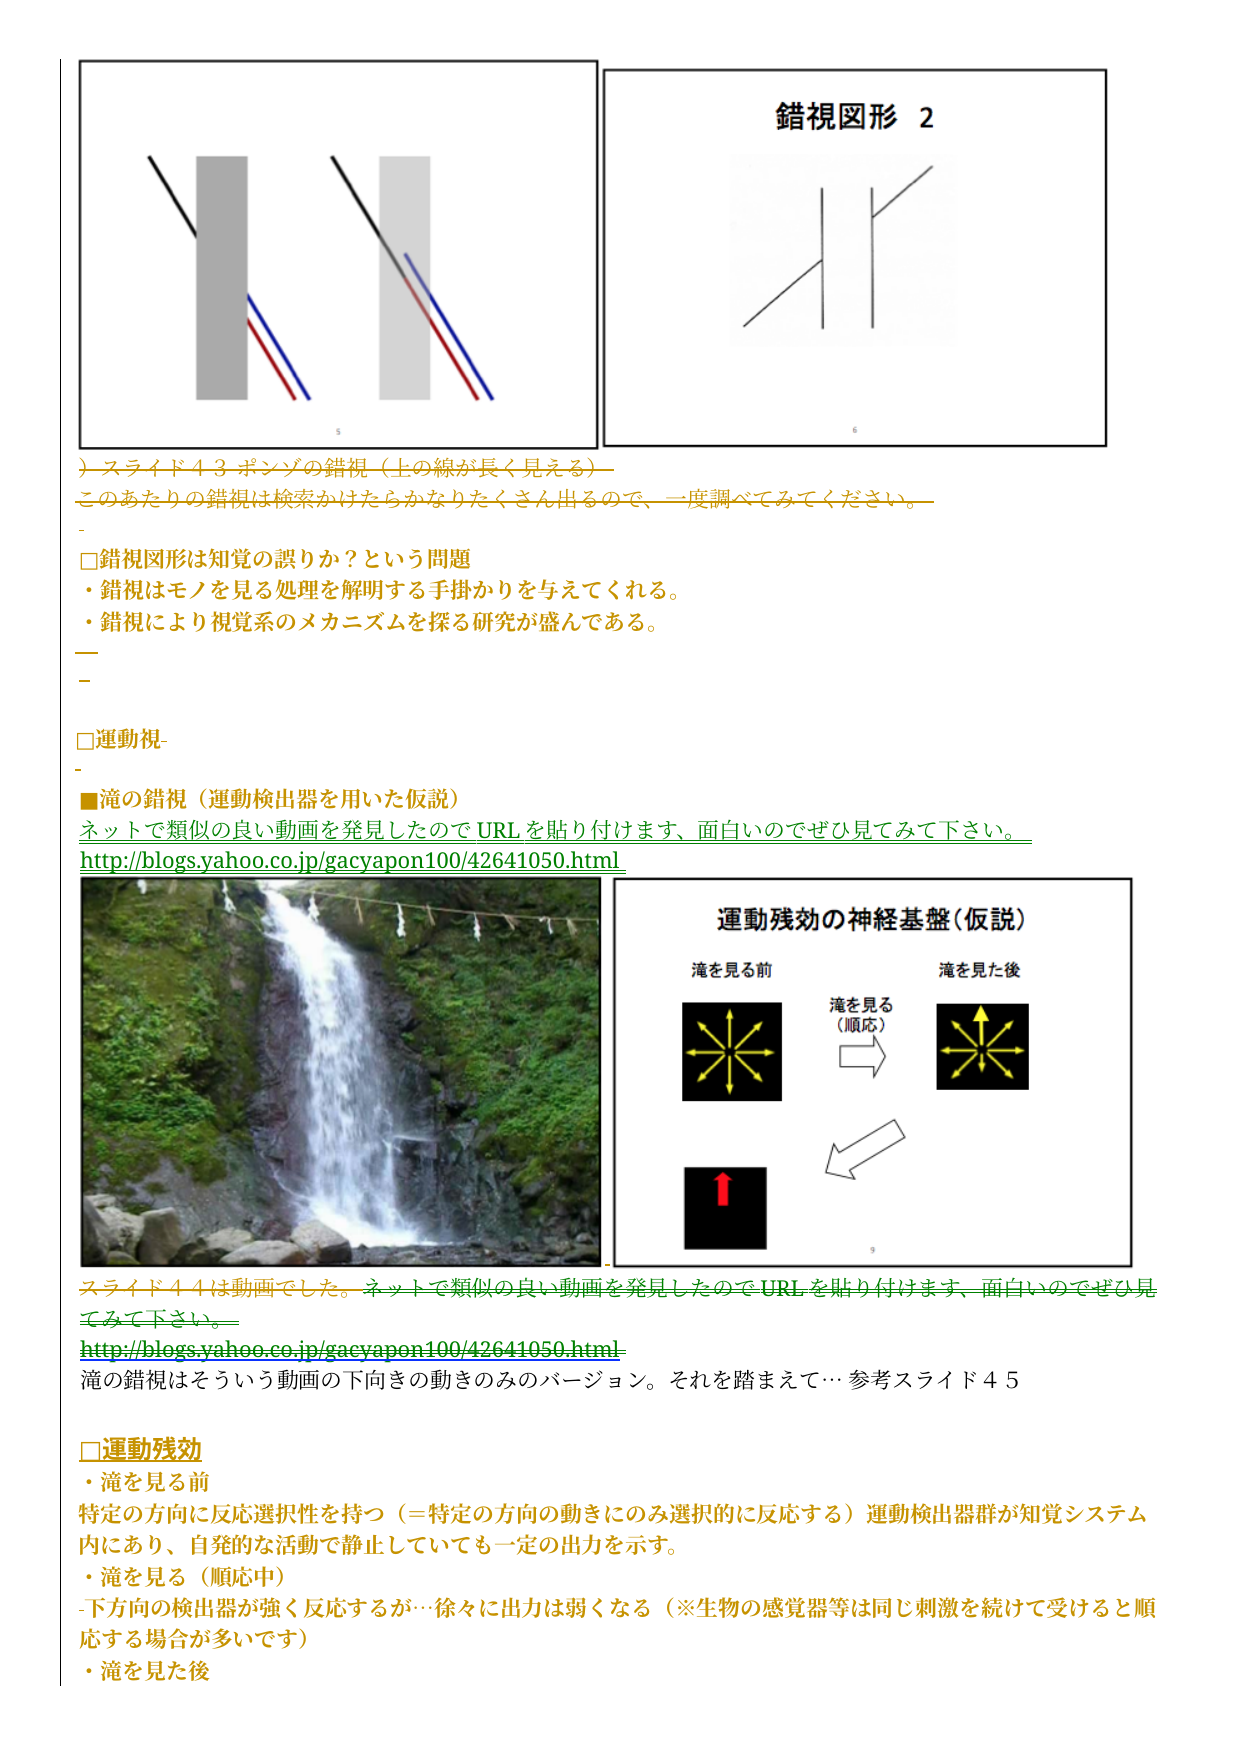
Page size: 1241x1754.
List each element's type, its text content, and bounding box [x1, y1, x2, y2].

picture [78, 58, 1111, 451]
text 滝の錯視はそういう動画の下向きの動きのみのバージョン。 [80, 1364, 1167, 1395]
text 特定の方向に反応選択性を持つ（＝特定の方向の動きにのみ選択的に反応する）運動検出器群が知覚システム内にあり、自発的な活動で静止していても一定の出力を示す。 [78, 1497, 1167, 1560]
text □運動視 [75, 722, 1167, 754]
text 下方向の検出器が強く反応するが…徐々に出力は弱くなる（※生物の感覚器等は同じ刺激を続けて受けると順応する場合が多いです） [78, 1591, 1167, 1654]
text ・錯視はモノを見る処理を解明する手掛かりを与えてくれる。 [78, 573, 1167, 605]
picture [78, 874, 605, 1271]
text ■滝の錯視（運動検出器を用いた仮説） [78, 782, 1167, 813]
text ・滝を見る（順応中） [78, 1560, 1167, 1591]
text ・滝を見る前 [78, 1465, 1167, 1497]
picture [610, 874, 1135, 1271]
text □錯視図形は知覚の誤りか？という問題 [78, 542, 1167, 573]
text ・滝を見た後 [78, 1654, 1167, 1686]
text ・錯視により視覚系のメカニズムを探る研究が盛んである。 [78, 605, 1167, 636]
